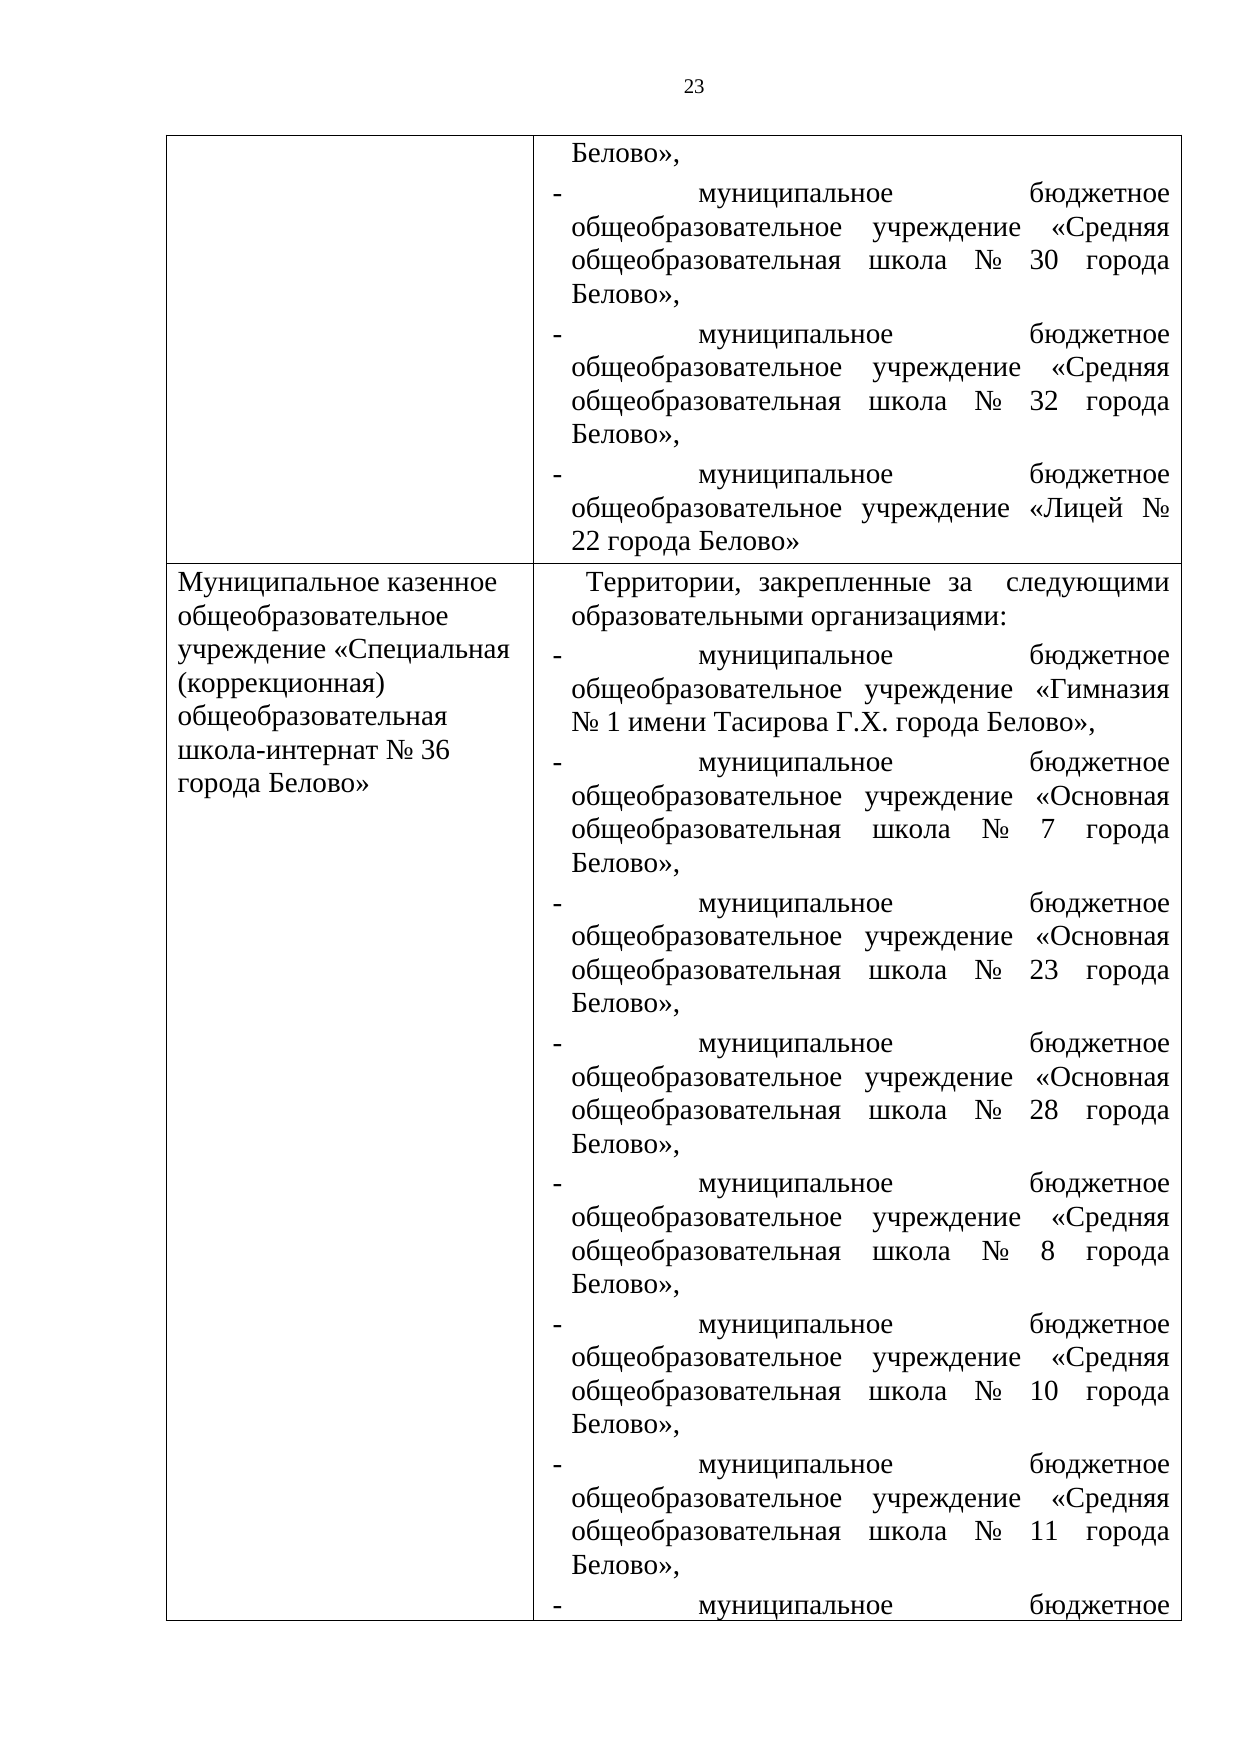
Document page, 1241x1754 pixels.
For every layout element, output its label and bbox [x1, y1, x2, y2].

table_cell [167, 136, 533, 563]
table_cell [534, 136, 1181, 563]
table_cell [167, 564, 533, 1620]
table_cell [534, 564, 1181, 1620]
